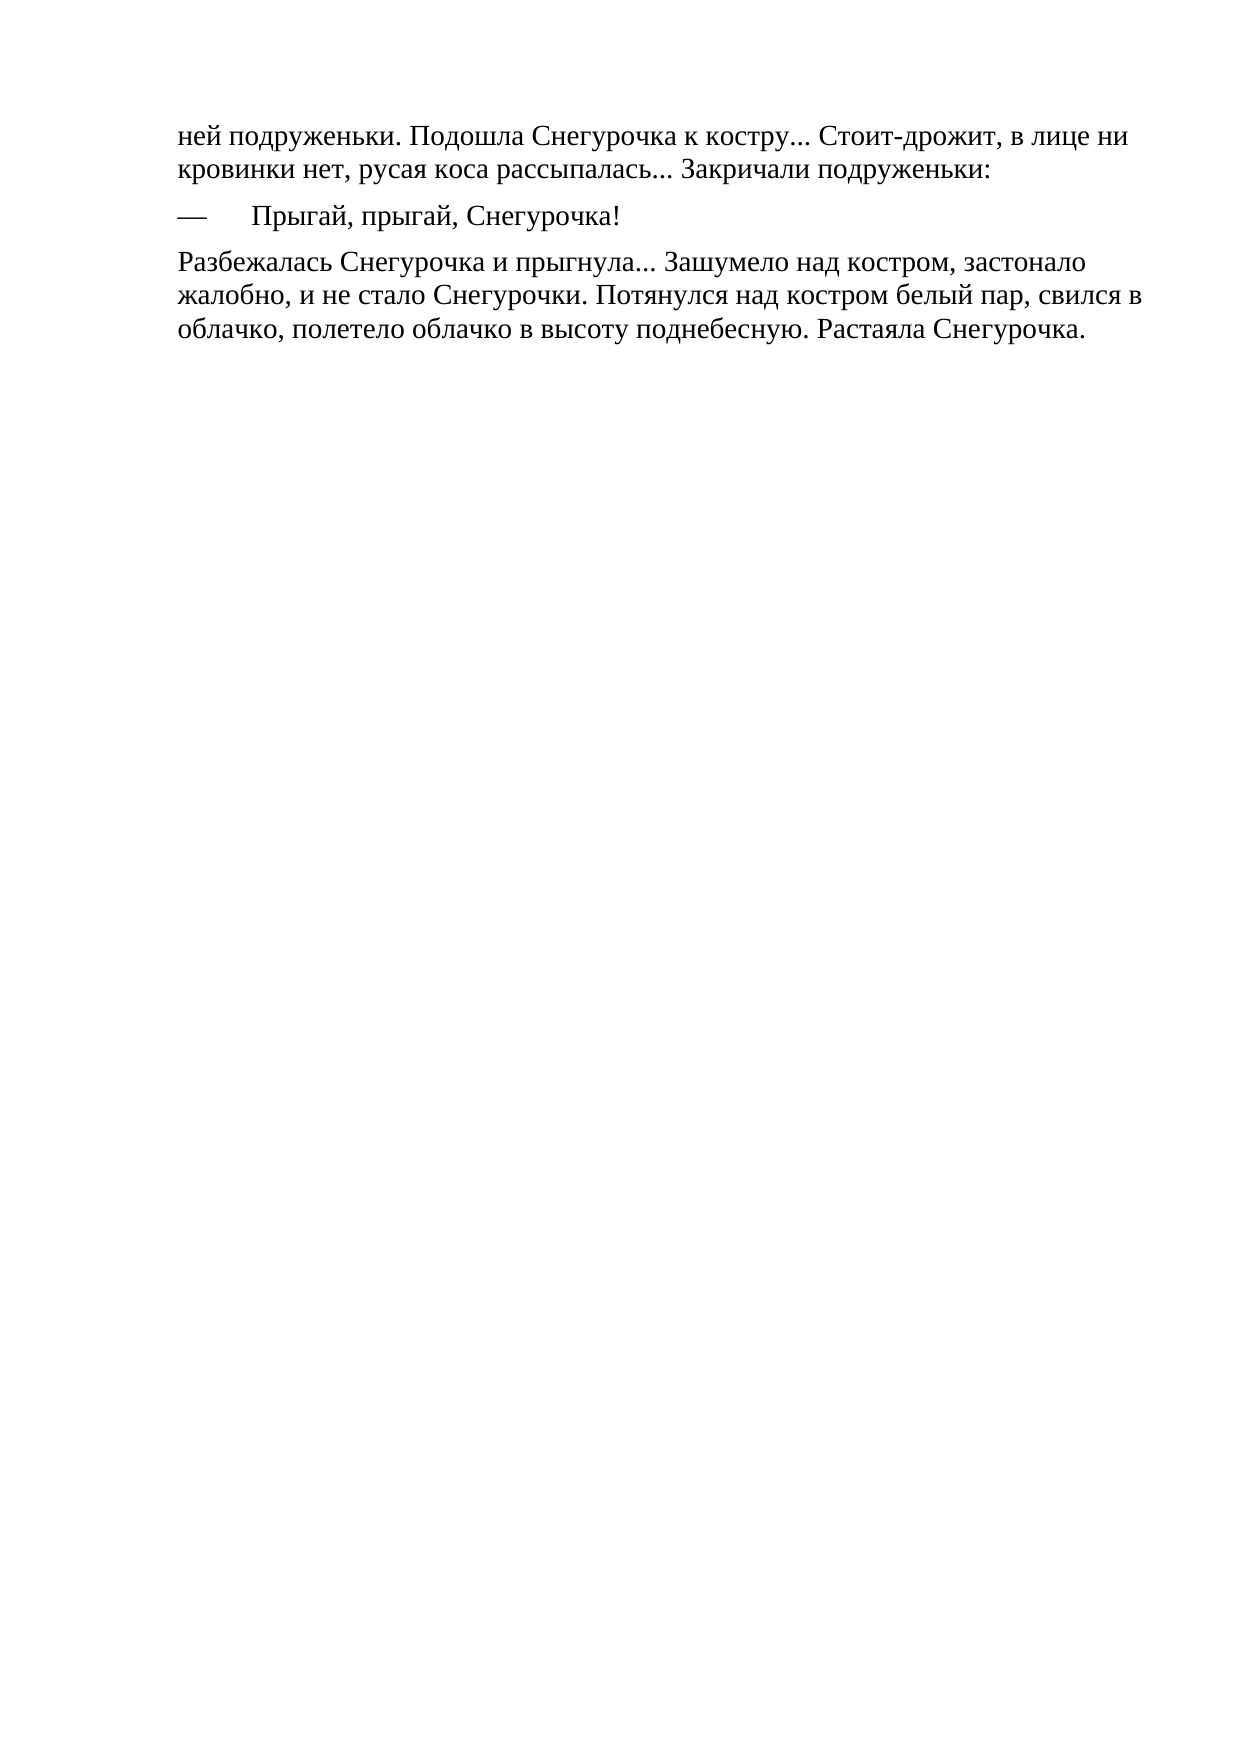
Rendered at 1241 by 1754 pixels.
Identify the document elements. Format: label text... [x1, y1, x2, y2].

text — Прыгай, прыгай, Снегурочка! [177, 198, 1152, 231]
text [177, 118, 1152, 185]
text Разбежалась Снегурочка и прыгнула... Зашумело над костром, застонало жалобно, и не стало Снегурочки. Потянулся над костром белый пар, свился в облачко, полетело облачко в высоту поднебесную. Растаяла Снегурочка. [177, 244, 1152, 344]
